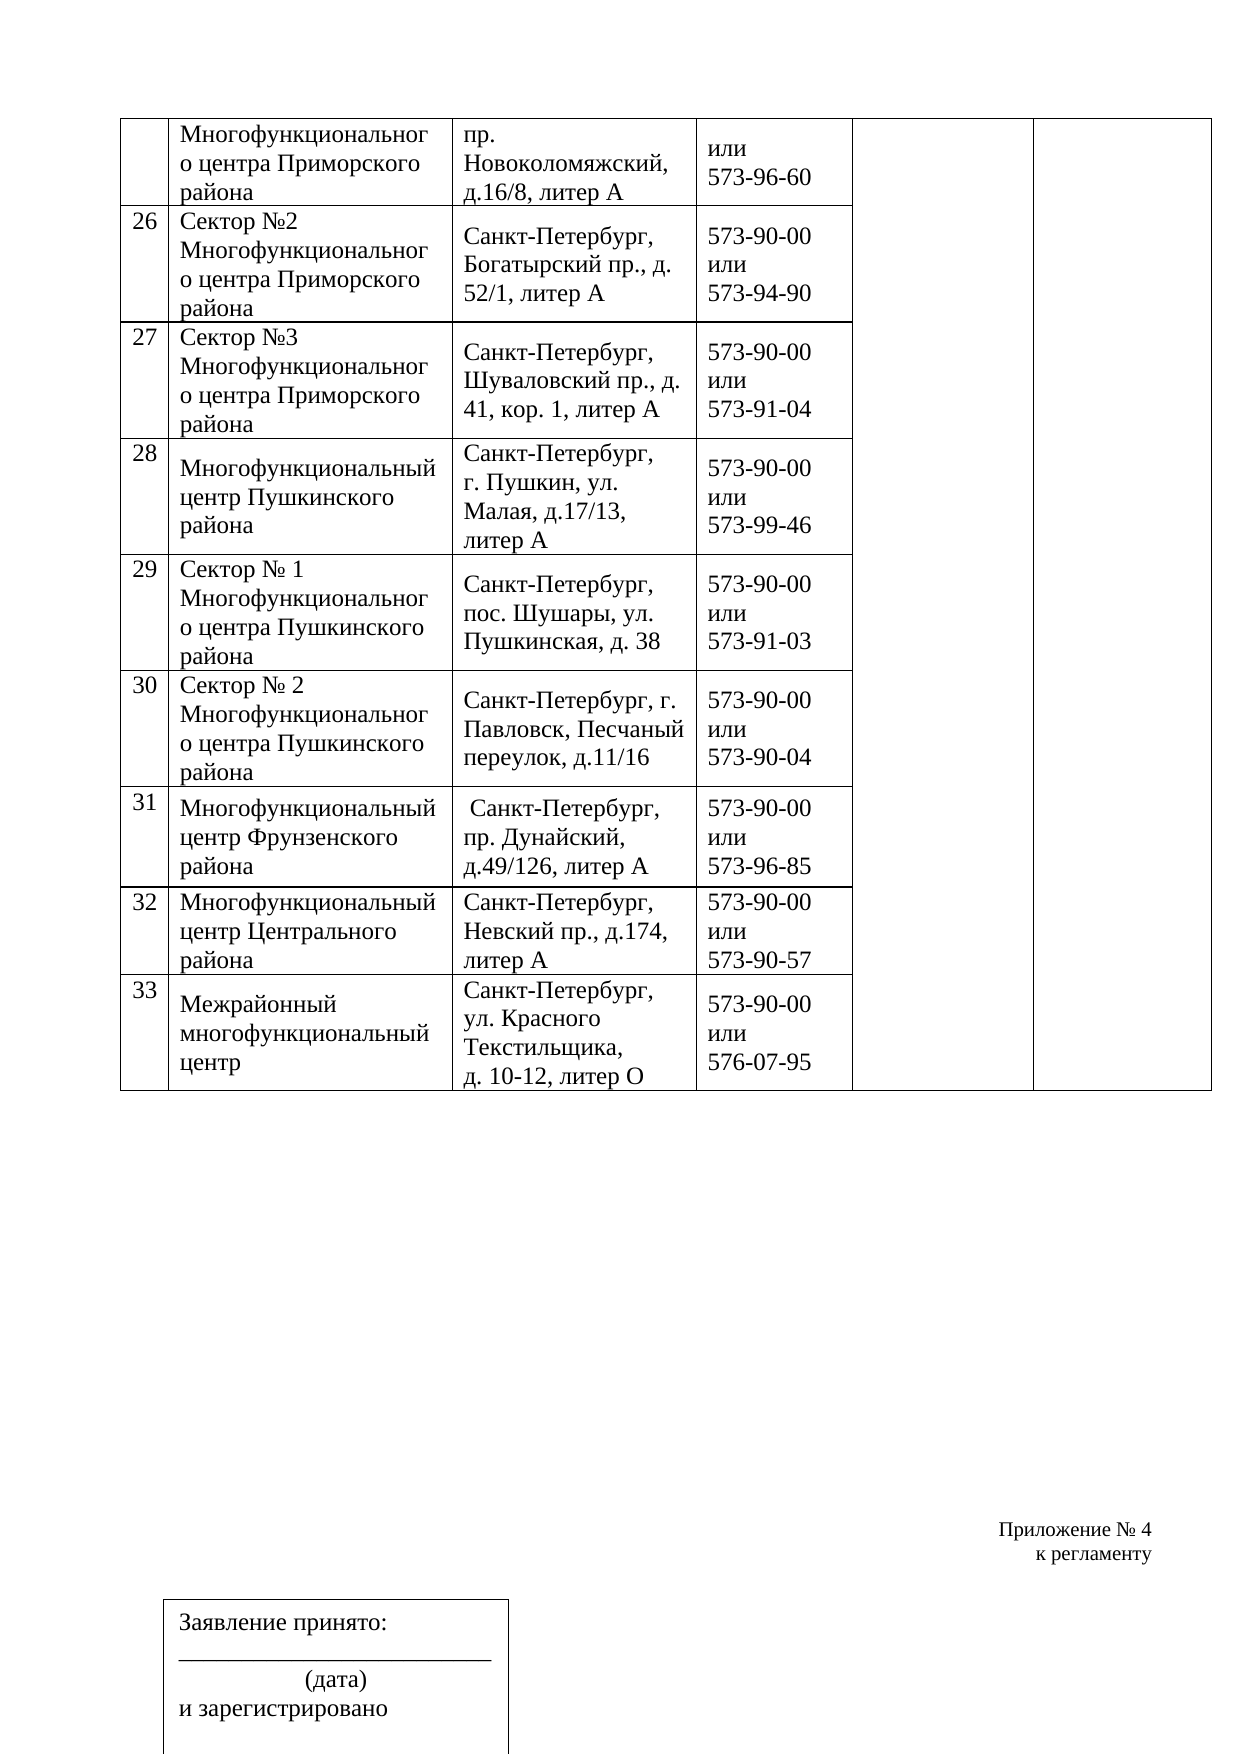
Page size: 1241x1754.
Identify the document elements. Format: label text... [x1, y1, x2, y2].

table_cell Санкт-Петербург, г. Павловск, Песчаный переулок, д.11/16 [453, 671, 696, 786]
table_cell 27 [121, 323, 168, 437]
table_cell Межрайонный многофункциональный центр [169, 975, 452, 1090]
table_cell 25 [121, 119, 168, 205]
table_cell Санкт-Петербург, г. Пушкин, ул. Малая, д.17/13, литер А [453, 439, 696, 553]
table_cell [453, 119, 696, 205]
table_cell Сектор №2 Многофункционального центра Приморского района [169, 206, 452, 321]
table_cell 31 [121, 787, 168, 886]
table_cell 573-90-00 или 573-91-04 [697, 323, 852, 437]
table_cell Санкт-Петербург, пр. Дунайский, д.49/126, литер А [453, 787, 696, 886]
table_cell 573-90-00 или 573-90-57 [697, 888, 852, 974]
table_cell 32 [121, 888, 168, 974]
table_cell 33 [121, 975, 168, 1090]
table_cell 573-90-00 или 576-07-95 [697, 975, 852, 1090]
table_cell 30 [121, 671, 168, 786]
table_cell 573-90-00 или 573-94-90 [697, 206, 852, 321]
text Приложение № 4 [177, 1517, 1152, 1541]
table_cell Сектор № 2 Многофункционального центра Пушкинского района [169, 671, 452, 786]
table_cell 26 [121, 206, 168, 321]
table_cell Санкт-Петербург, Шуваловский пр., д. 41, кор. 1, литер А [453, 323, 696, 437]
table_cell 573-90-00 или 573-99-46 [697, 439, 852, 553]
table_cell 573-90-00 или 573-96-85 [697, 787, 852, 886]
table_cell Многофункциональный центр Центрального района [169, 888, 452, 974]
table_cell 573-90-00 или 573-91-03 [697, 555, 852, 669]
table_cell 573-90-00 или 573-90-04 [697, 671, 852, 786]
table_cell Санкт-Петербург, ул. Красного Текстильщика, д. 10-12, литер О [453, 975, 696, 1090]
table_cell Многофункциональный центр Пушкинского района [169, 439, 452, 553]
table_cell 29 [121, 555, 168, 669]
table_cell 28 [121, 439, 168, 553]
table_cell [697, 119, 852, 205]
table_cell Сектор №3 Многофункционального центра Приморского района [169, 323, 452, 437]
text к регламенту [295, 1541, 1152, 1565]
table_cell Санкт-Петербург, Невский пр., д.174, литер А [453, 888, 696, 974]
table_cell Санкт-Петербург, Богатырский пр., д. 52/1, литер А [453, 206, 696, 321]
table_cell Санкт-Петербург, пос. Шушары, ул. Пушкинская, д. 38 [453, 555, 696, 669]
table_cell Сектор № 1 Многофункционального центра Пушкинского района [169, 555, 452, 669]
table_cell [169, 119, 452, 205]
table_cell Многофункциональный центр Фрунзенского района [169, 787, 452, 886]
